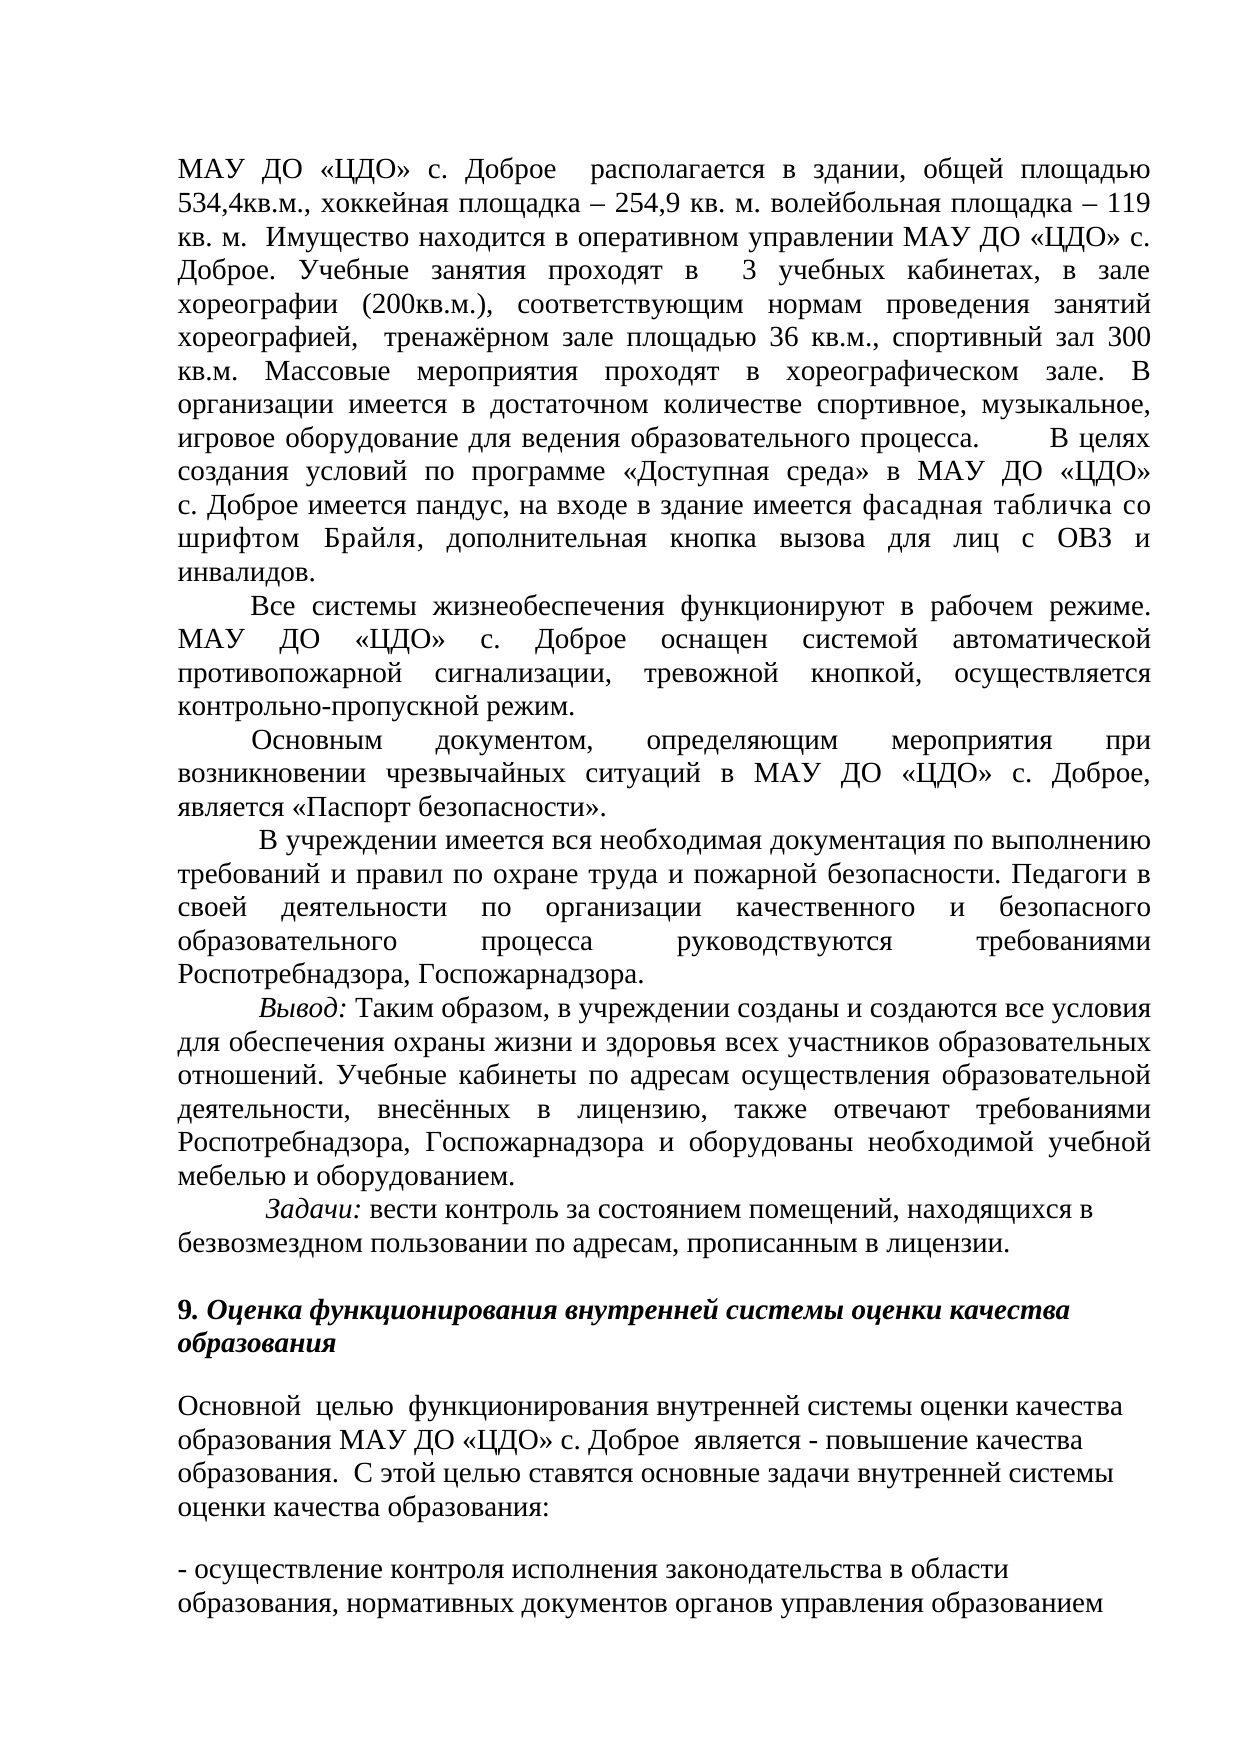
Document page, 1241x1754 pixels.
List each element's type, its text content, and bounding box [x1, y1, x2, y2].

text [177, 1552, 1152, 1619]
text Вывод: Таким образом, в учреждении созданы и создаются все условия для обеспечения охраны жизни и здоровья всех участников образовательных отношений. Учебные кабинеты по адресам осуществления образовательной деятельности, внесённых в лицензию, также отвечают требованиями Роспотребнадзора, Госпожарнадзора и оборудованы необходимой учебной мебелью и оборудованием. [177, 990, 1152, 1191]
text Основной целью функционирования внутренней системы оценки качества образования МАУ ДО «ЦДО» с. Доброе является - повышение качества образования. С этой целью ставятся основные задачи внутренней системы оценки качества образования: [177, 1388, 1152, 1522]
text В учреждении имеется вся необходимая документация по выполнению требований и правил по охране труда и пожарной безопасности. Педагоги в своей деятельности по организации качественного и безопасного образовательного процесса руководствуются требованиями Роспотребнадзора, Госпожарнадзора. [177, 822, 1152, 990]
text Задачи: вести контроль за состоянием помещений, находящихся в безвозмездном пользовании по адресам, прописанным в лицензии. [177, 1191, 1152, 1258]
text 9. Оценка функционирования внутренней системы оценки качества образования [177, 1292, 1152, 1359]
text Основным документом, определяющим мероприятия при возникновении чрезвычайных ситуаций в МАУ ДО «ЦДО» с. Доброе, является «Паспорт безопасности». [177, 722, 1152, 822]
text МАУ ДО «ЦДО» с. Доброе располагается в здании, общей площадью 534,4кв.м., хоккейная площадка – 254,9 кв. м. волейбольная площадка – . Имущество находится в оперативном управлении МАУ ДО «ЦДО» с. Доброе. Учебные занятия проходят в 3 учебных кабинетах, в зале хореографии (200кв.м.), соответствующим нормам проведения занятий хореографией, тренажёрном зале площадью 36 кв.м., спортивный зал 300 кв.м. Массовые мероприятия проходят в хореографическом зале. В организации имеется в достаточном количестве спортивное, музыкальное, игровое оборудование для ведения образовательного процесса. В целях создания условий по программе «Доступная среда» в МАУ ДО «ЦДО» с. Доброе имеется пандус, на входе в здание имеется фасадная табличка со шрифтом Брайля, дополнительная кнопка вызова для лиц с ОВЗ и инвалидов. [177, 152, 1152, 588]
text Все системы жизнеобеспечения функционируют в рабочем режиме. МАУ ДО «ЦДО» с. Доброе оснащен системой автоматической противопожарной сигнализации, тревожной кнопкой, осуществляется контрольно-пропускной режим. [177, 588, 1152, 722]
